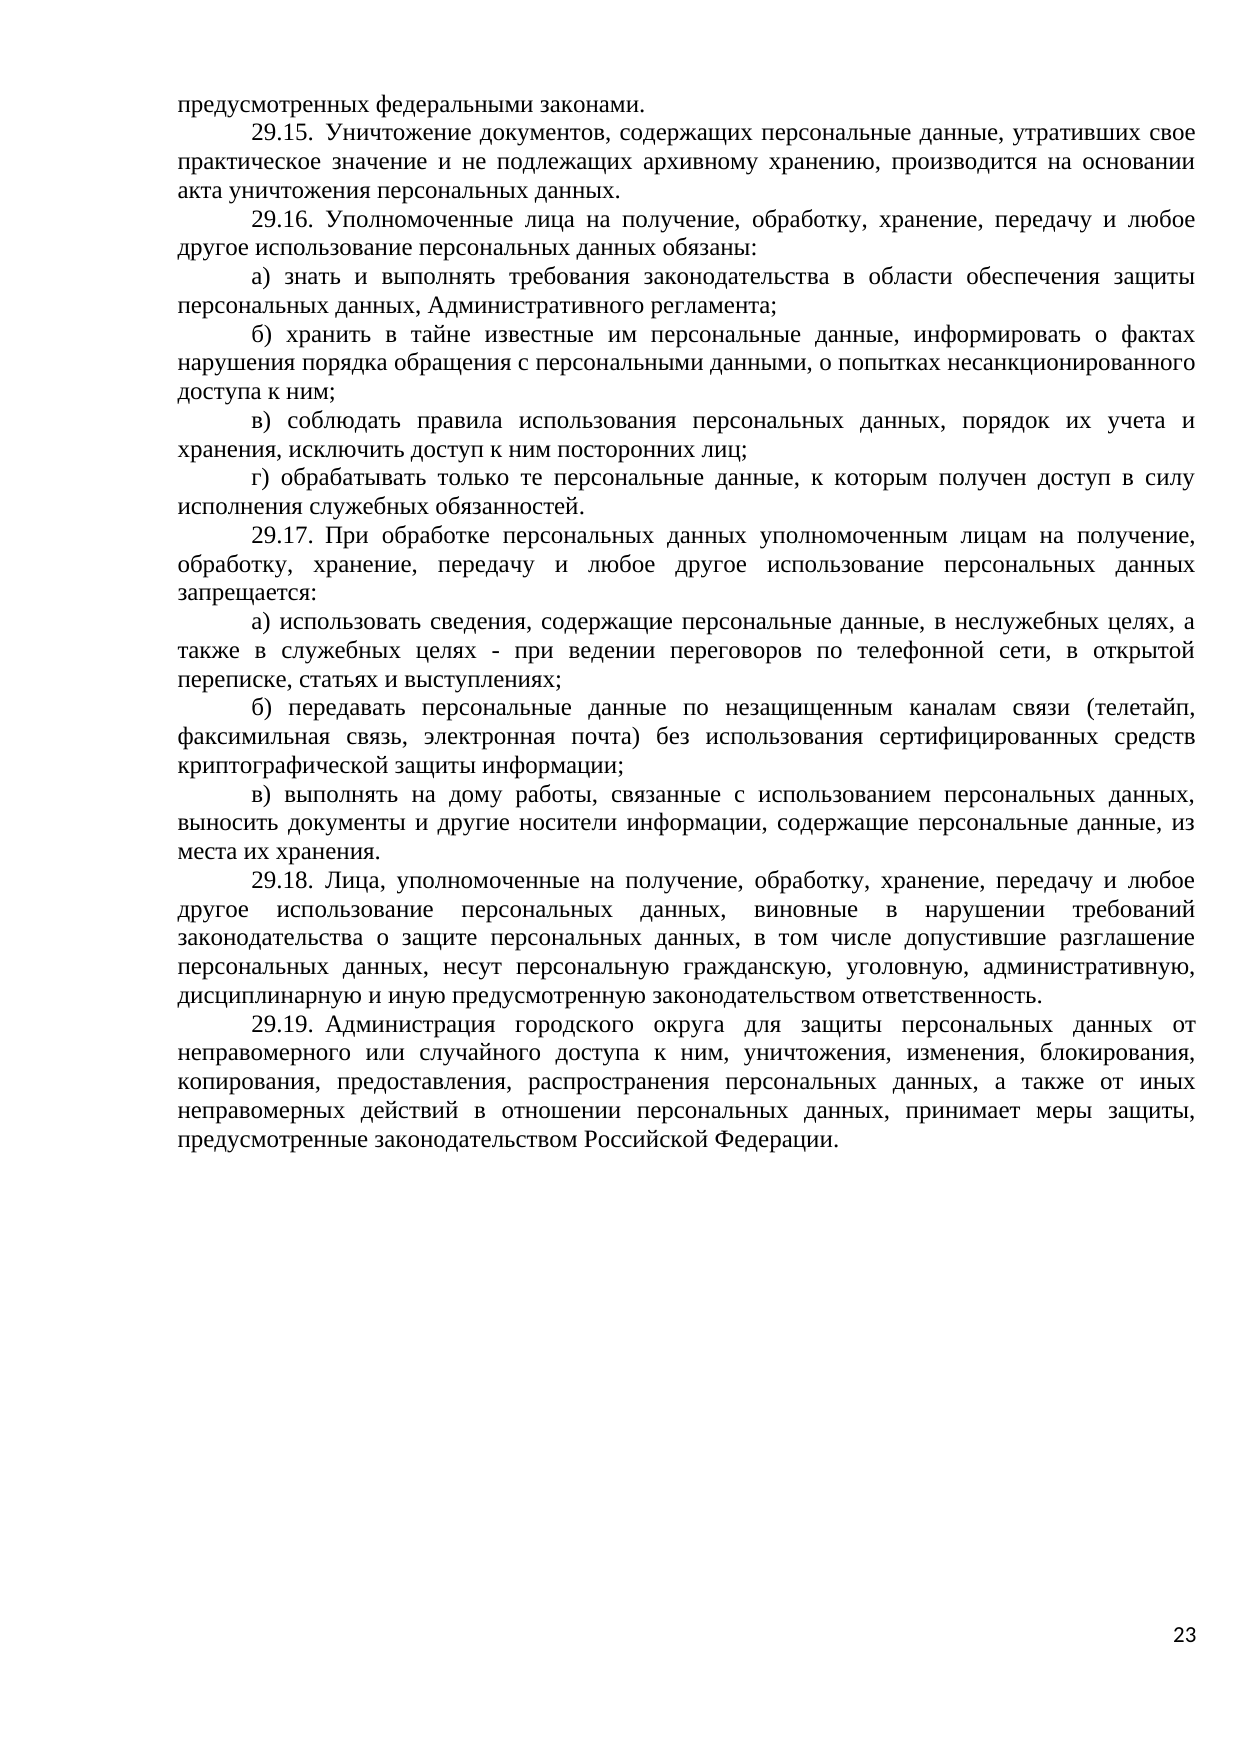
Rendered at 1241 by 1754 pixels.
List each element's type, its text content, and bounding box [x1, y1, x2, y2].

text г) обрабатывать только те персональные данные, к которым получен доступ в силу исполнения служебных обязанностей. [177, 462, 1196, 520]
list Уничтожение документов, содержащих персональные данные, утративших свое практическое значение и не подлежащих архивному хранению, производится на основании акта уничтожения персональных данных. [177, 117, 1196, 204]
text а) знать и выполнять требования законодательства в области обеспечения защиты персональных данных, Административного регламента; [177, 261, 1196, 319]
text в) выполнять на дому работы, связанные с использованием персональных данных, выносить документы и другие носители информации, содержащие персональные данные, из места их хранения. [177, 779, 1196, 865]
list Администрация городского округа для защиты персональных данных от неправомерного или случайного доступа к ним, уничтожения, изменения, блокирования, копирования, предоставления, распространения персональных данных, а также от иных неправомерных действий в отношении персональных данных, принимает меры защиты, предусмотренные законодательством Российской Федерации. [177, 1009, 1196, 1152]
text в) соблюдать правила использования персональных данных, порядок их учета и хранения, исключить доступ к ним посторонних лиц; [177, 405, 1196, 462]
text б) передавать персональные данные по незащищенным каналам связи (телетайп, факсимильная связь, электронная почта) без использования сертифицированных средств криптографической защиты информации; [177, 692, 1196, 779]
text б) хранить в тайне известные им персональные данные, информировать о фактах нарушения порядка обращения с персональными данными, о попытках несанкционированного доступа к ним; [177, 319, 1196, 405]
list Лица, уполномоченные на получение, обработку, хранение, передачу и любое другое использование персональных данных, виновные в нарушении требований законодательства о защите персональных данных, в том числе допустившие разглашение персональных данных, несут персональную гражданскую, уголовную, административную, дисциплинарную и иную предусмотренную законодательством ответственность. [177, 865, 1196, 1009]
list При обработке персональных данных уполномоченным лицам на получение, обработку, хранение, передачу и любое другое использование персональных данных запрещается: [177, 520, 1196, 606]
list Уполномоченные лица на получение, обработку, хранение, передачу и любое другое использование персональных данных обязаны: [177, 204, 1196, 261]
text а) использовать сведения, содержащие персональные данные, в неслужебных целях, а также в служебных целях - при ведении переговоров по телефонной сети, в открытой переписке, статьях и выступлениях; [177, 606, 1196, 692]
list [177, 89, 1196, 117]
